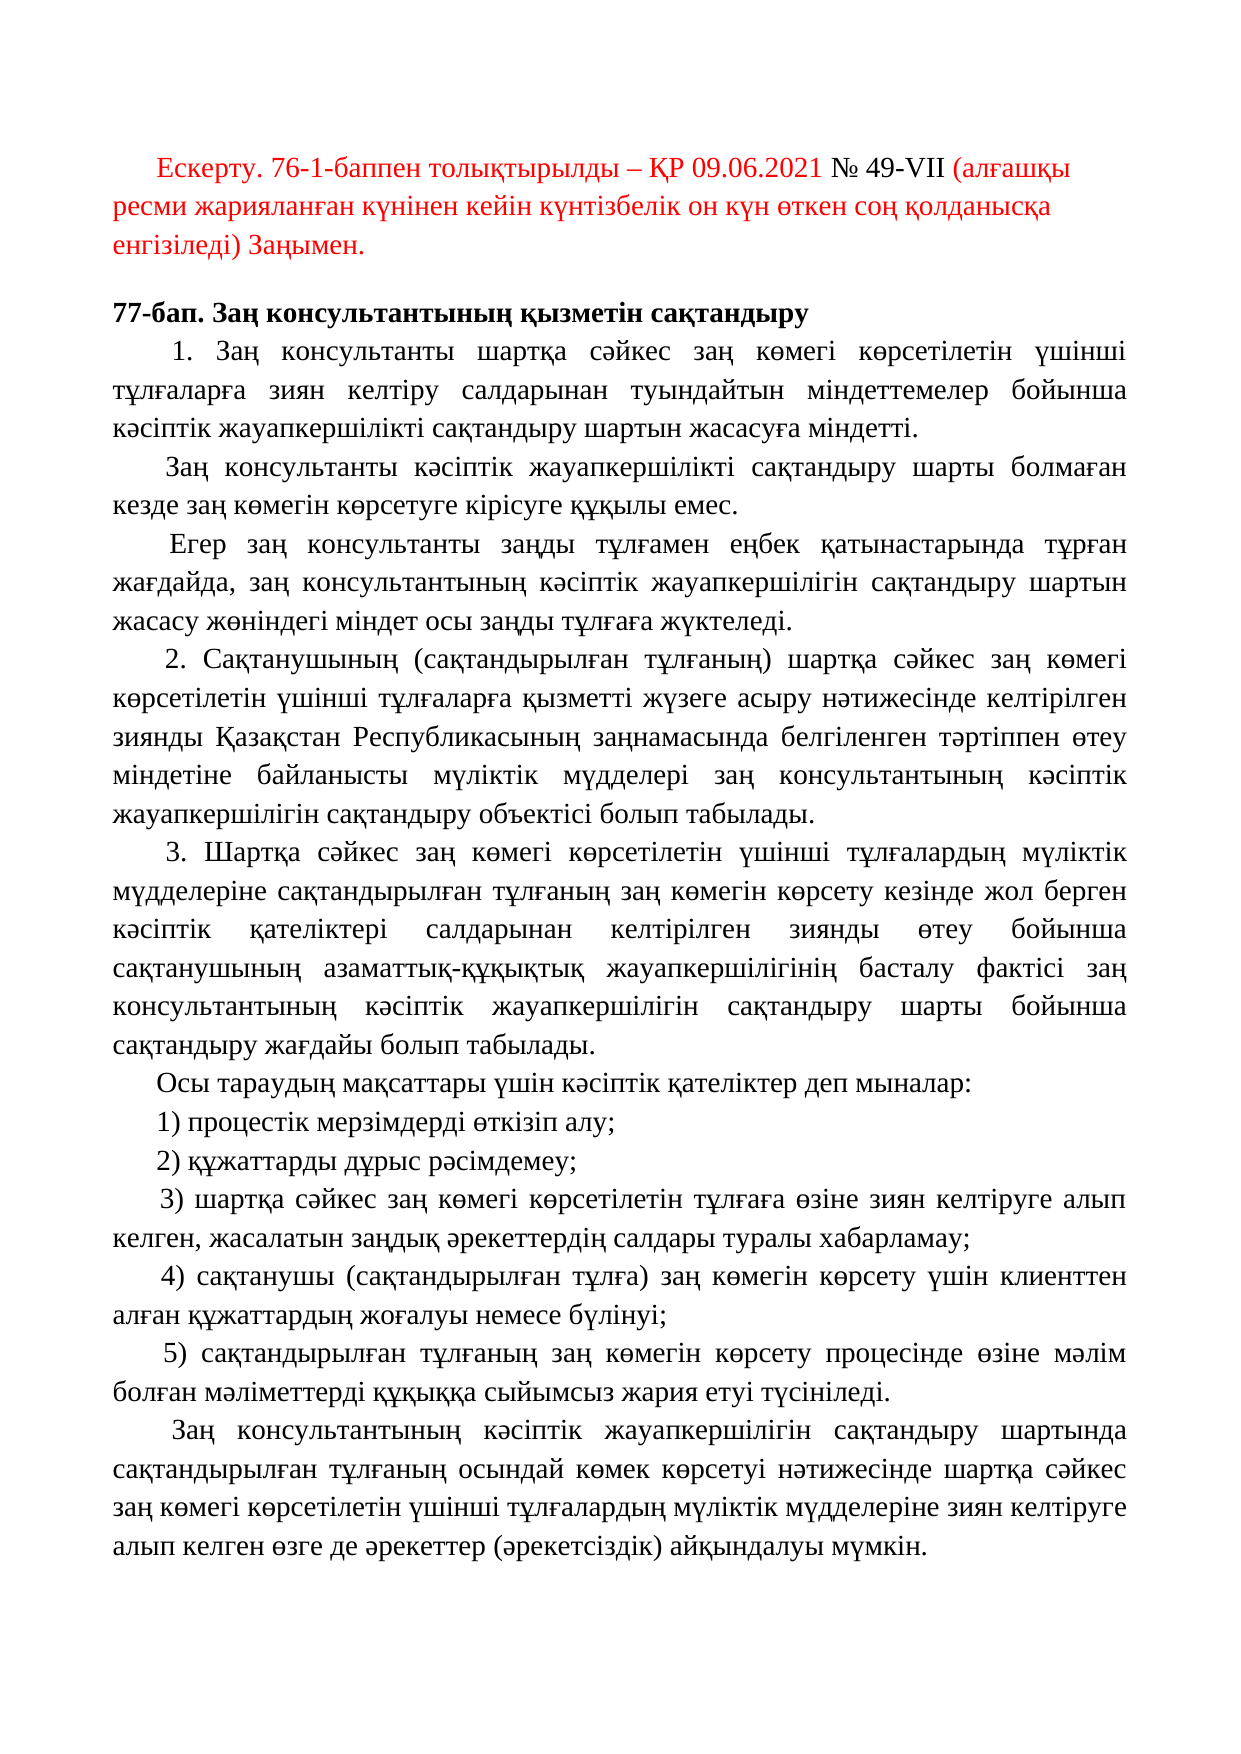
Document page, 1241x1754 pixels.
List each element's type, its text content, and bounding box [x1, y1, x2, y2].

text 3. Шартқа сәйкес заң көмегі көрсетілетін үшінші тұлғалардың мүліктік мүдделеріне сақтандырылған тұлғаның заң көмегін көрсету кезінде жол берген кәсіптік қателіктері салдарынан келтірілген зиянды өтеу бойынша сақтанушының азаматтық-құқықтық жауапкершілігінің басталу фактісі заң консультантының кәсіптік жауапкершілігін сақтандыру шарты бойынша сақтандыру жағдайы болып табылады. [112, 834, 1128, 1061]
text 3) шартқа сәйкес заң көмегі көрсетілетін тұлғаға өзіне зиян келтіруге алып келген, жасалатын заңдық әрекеттердің салдары туралы хабарламау; [112, 1181, 1128, 1253]
text 1) процестік мерзімдерді өткізіп алу; [112, 1104, 1128, 1138]
text Заң консультанты кәсіптік жауапкершілікті сақтандыру шарты болмаған кезде заң көмегін көрсетуге кірісуге құқылы емес. [112, 449, 1128, 521]
text 1. Заң консультанты шартқа сәйкес заң көмегі көрсетілетін үшінші тұлғаларға зиян келтіру салдарынан туындайтын міндеттемелер бойынша кәсіптік жауапкершілікті сақтандыру шартын жасасуға міндетті. [112, 333, 1128, 444]
text Заң консультантының кәсіптік жауапкершілігін сақтандыру шартында сақтандырылған тұлғаның осындай көмек көрсетуі нәтижесінде шартқа сәйкес заң көмегі көрсетілетін үшінші тұлғалардың мүліктік мүдделеріне зиян келтіруге алып келген өзге де әрекеттер (әрекетсіздік) айқындалуы мүмкін. [112, 1412, 1128, 1562]
text 77-бап. Заң консультантының қызметін сақтандыру [112, 295, 1128, 328]
text 2) құжаттарды дұрыс рәсімдемеу; [112, 1143, 1128, 1176]
text Осы тараудың мақсаттары үшін кәсіптік қателіктер деп мыналар: [112, 1066, 1128, 1099]
text 2. Сақтанушының (сақтандырылған тұлғаның) шартқа сәйкес заң көмегі көрсетілетін үшінші тұлғаларға қызметті жүзеге асыру нәтижесінде келтірілген зиянды Қазақстан Республикасының заңнамасында белгіленген тәртіппен өтеу міндетіне байланысты мүліктік мүдделері заң консультантының кәсіптік жауапкершілігін сақтандыру объектісі болып табылады. [112, 642, 1128, 829]
text Егер заң консультанты заңды тұлғамен еңбек қатынастарында тұрған жағдайда, заң консультантының кәсіптік жауапкершілігін сақтандыру шартын жасасу жөніндегі міндет осы заңды тұлғаға жүктеледі. [112, 526, 1128, 637]
text 4) сақтанушы (сақтандырылған тұлға) заң көмегін көрсету үшін клиенттен алған құжаттардың жоғалуы немесе бүлінуі; [112, 1258, 1128, 1330]
text Ескерту. 76-1-баппен толықтырылды – ҚР 09.06.2021 № 49-VII (алғашқы ресми жарияланған күнінен кейін күнтізбелік он күн өткен соң қолданысқа енгізіледі) Заңымен. [112, 150, 1128, 291]
text 5) сақтандырылған тұлғаның заң көмегін көрсету процесінде өзіне мәлім болған мәліметтерді құқыққа сыйымсыз жария етуі түсініледі. [112, 1335, 1128, 1407]
